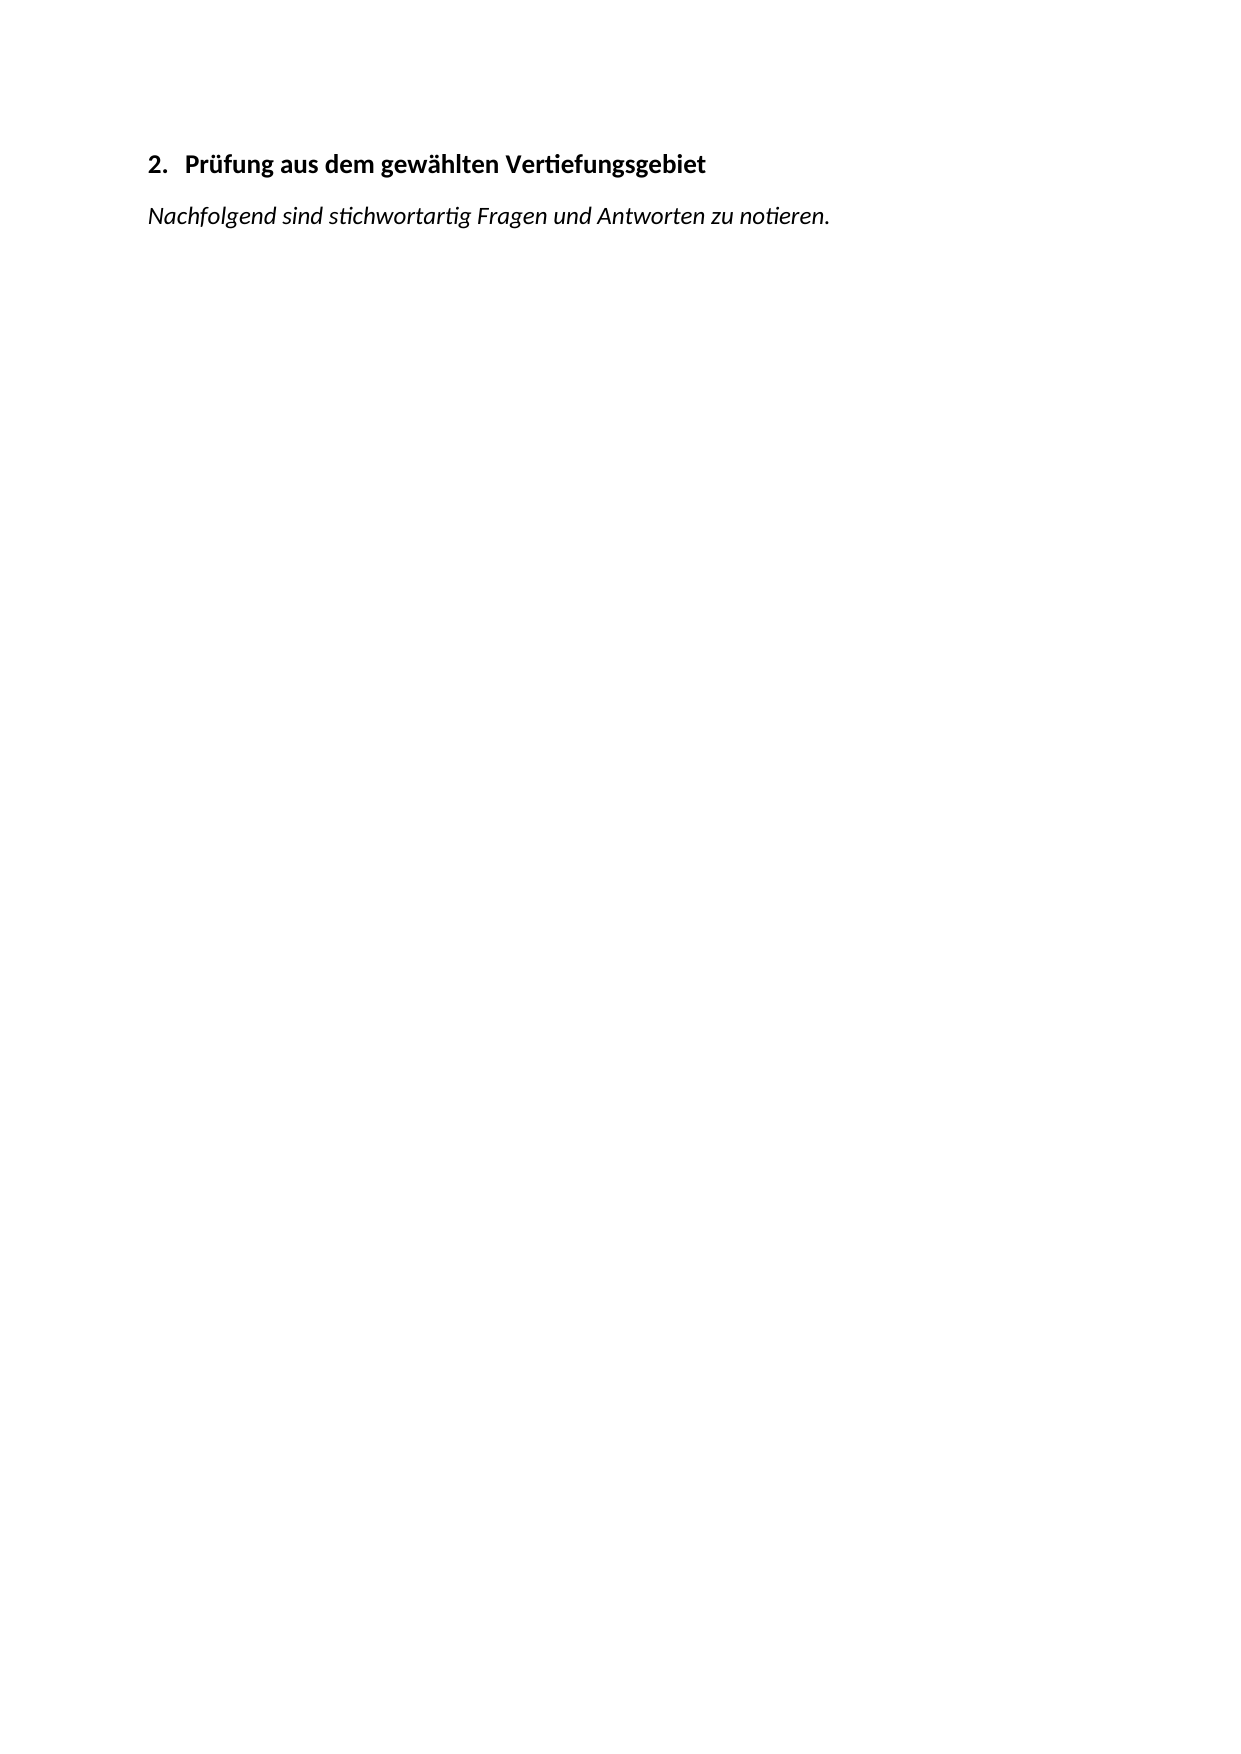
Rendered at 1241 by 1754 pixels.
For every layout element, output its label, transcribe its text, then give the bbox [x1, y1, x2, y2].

list Prüfung aus dem gewählten Vertiefungsgebiet [148, 148, 1093, 181]
text Nachfolgend sind stichwortartig Fragen und Antworten zu notieren. [148, 200, 1093, 230]
